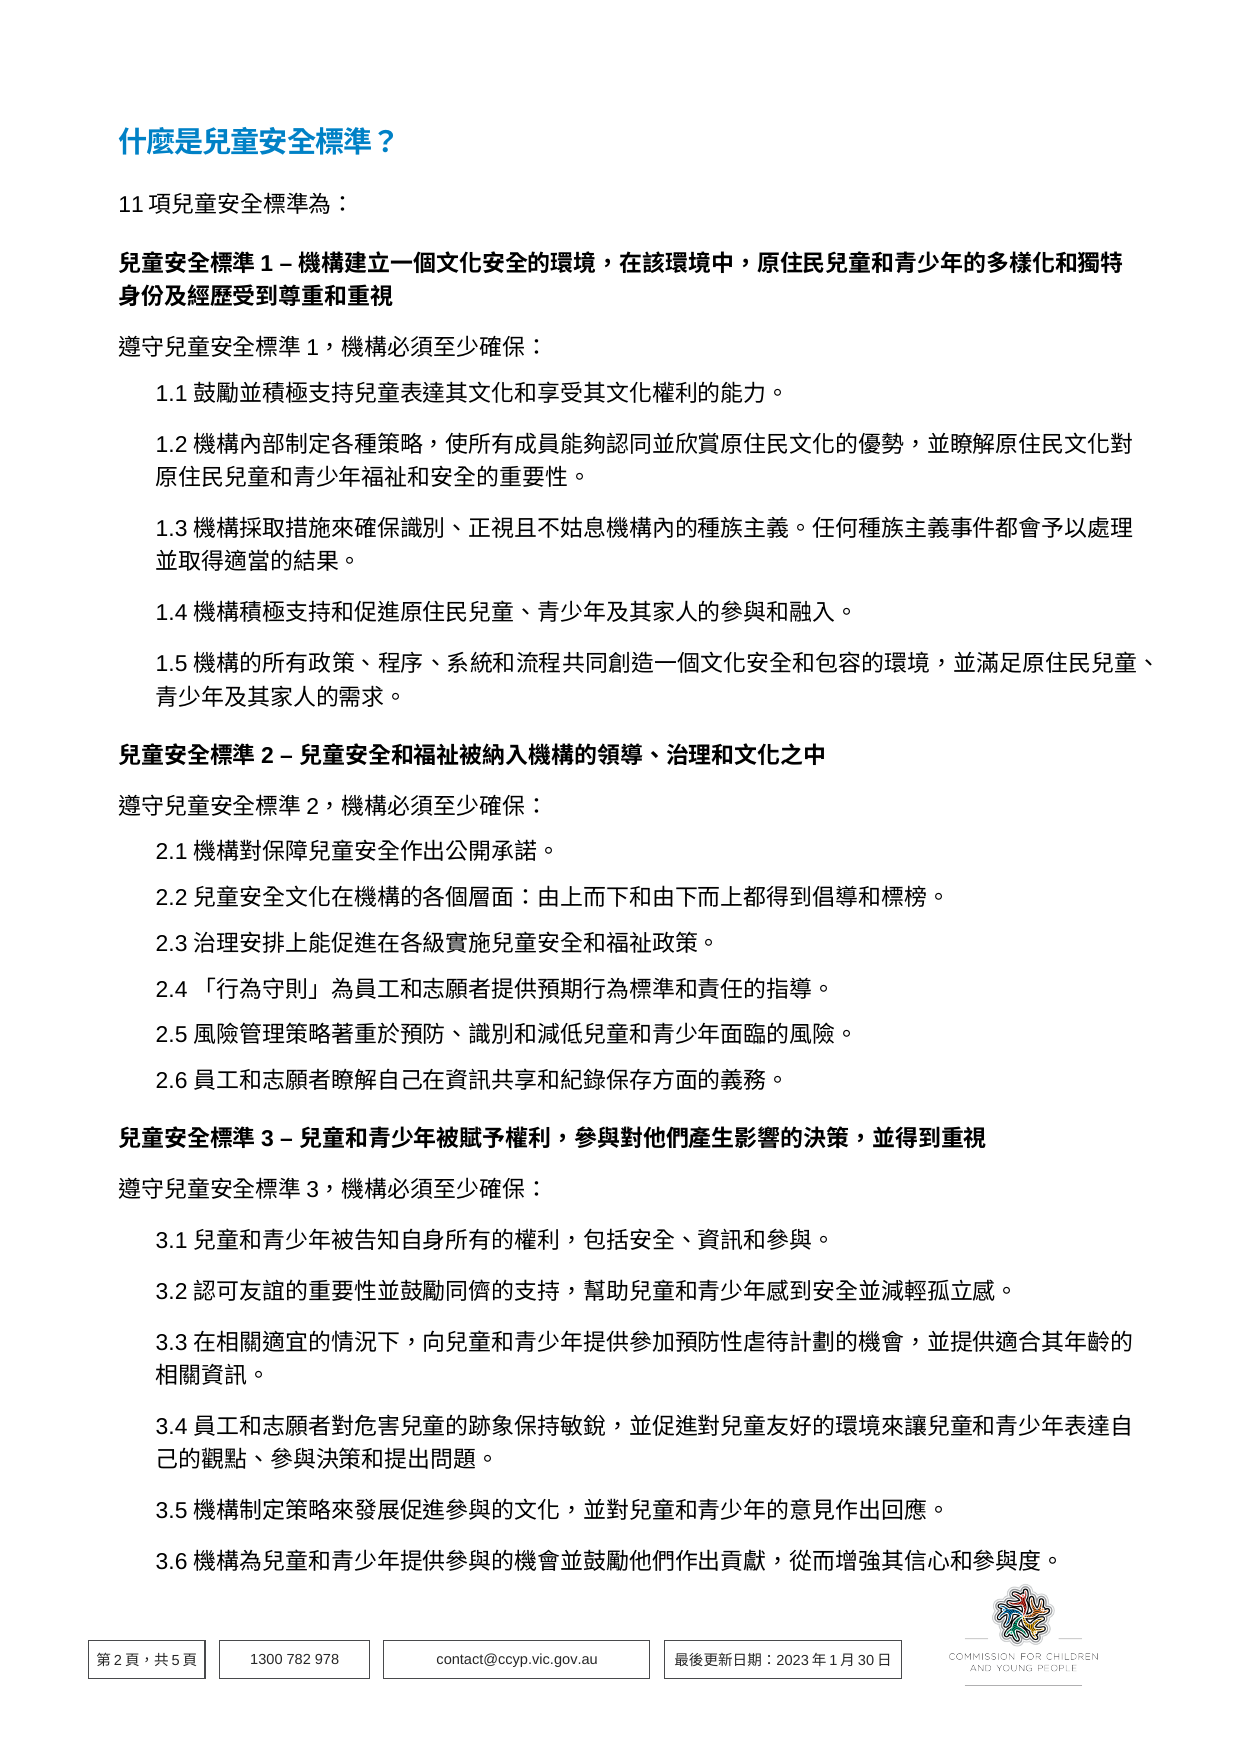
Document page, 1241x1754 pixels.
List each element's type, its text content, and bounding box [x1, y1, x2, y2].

text 2.3 治理安排上能促進在各級實施兒童安全和福祉政策。 [155, 925, 1138, 958]
text 遵守兒童安全標準3，機構必須至少確保： [118, 1171, 1138, 1204]
text 3.5 機構制定策略來發展促進參與的文化，並對兒童和青少年的意見作出回應。 [155, 1492, 1138, 1525]
list 兒童安全標準 3 – 兒童和青少年被賦予權利，參與對他們產生影響的決策，並得到重視 [118, 1120, 1138, 1153]
list 兒童安全標準 2 – 兒童安全和福祉被納入機構的領導、治理和文化之中 [118, 737, 1138, 770]
text 3.2 認可友誼的重要性並鼓勵同儕的支持，幫助兒童和青少年感到安全並減輕孤立感。 [155, 1273, 1138, 1306]
list 兒童安全標準1 – 機構建立一個文化安全的環境，在該環境中，原住民兒童和青少年的多樣化和獨特身份及經歷受到尊重和重視 [118, 245, 1138, 311]
text 遵守兒童安全標準2，機構必須至少確保： [118, 787, 1138, 821]
text 2.6 員工和志願者瞭解自己在資訊共享和紀錄保存方面的義務。 [155, 1062, 1138, 1095]
text 1.4 機構積極支持和促進原住民兒童、青少年及其家人的參與和融入。 [155, 594, 1138, 627]
text 2.5 風險管理策略著重於預防、識別和減低兒童和青少年面臨的風險。 [155, 1016, 1138, 1049]
text 2.4 「行為守則」為員工和志願者提供預期行為標準和責任的指導。 [155, 970, 1138, 1004]
list 11項兒童安全標準為： [118, 185, 1138, 219]
text 3.4 員工和志願者對危害兒童的跡象保持敏銳，並促進對兒童友好的環境來讓兒童和青少年表達自己的觀點、參與決策和提出問題。 [155, 1408, 1138, 1474]
subtitle 什麼是兒童安全標準？ [118, 118, 1138, 160]
text 3.3 在相關適宜的情況下，向兒童和青少年提供參加預防性虐待計劃的機會，並提供適合其年齡的相關資訊。 [155, 1324, 1138, 1390]
text 2.2 兒童安全文化在機構的各個層面：由上而下和由下而上都得到倡導和標榜。 [155, 879, 1138, 912]
text 1.1 鼓勵並積極支持兒童表達其文化和享受其文化權利的能力。 [155, 375, 1138, 408]
text 3.6 機構為兒童和青少年提供參與的機會並鼓勵他們作出貢獻，從而增強其信心和參與度。 [155, 1543, 1138, 1576]
text 3.1 兒童和青少年被告知自身所有的權利，包括安全、資訊和參與。 [155, 1222, 1138, 1255]
text 1.3 機構採取措施來確保識別、正視且不姑息機構內的種族主義。任何種族主義事件都會予以處理並取得適當的結果。 [155, 510, 1138, 576]
picture [883, 1641, 901, 1678]
text 1.2 機構內部制定各種策略，使所有成員能夠認同並欣賞原住民文化的優勢，並瞭解原住民文化對原住民兒童和青少年福祉和安全的重要性。 [155, 426, 1138, 492]
text 1.5 機構的所有政策、程序、系統和流程共同創造一個文化安全和包容的環境，並滿足原住民兒童、青少年及其家人的需求。 [155, 645, 1138, 712]
text 2.1 機構對保障兒童安全作出公開承諾。 [155, 833, 1138, 866]
text 遵守兒童安全標準1，機構必須至少確保： [118, 329, 1138, 362]
picture [883, 1563, 1162, 1710]
